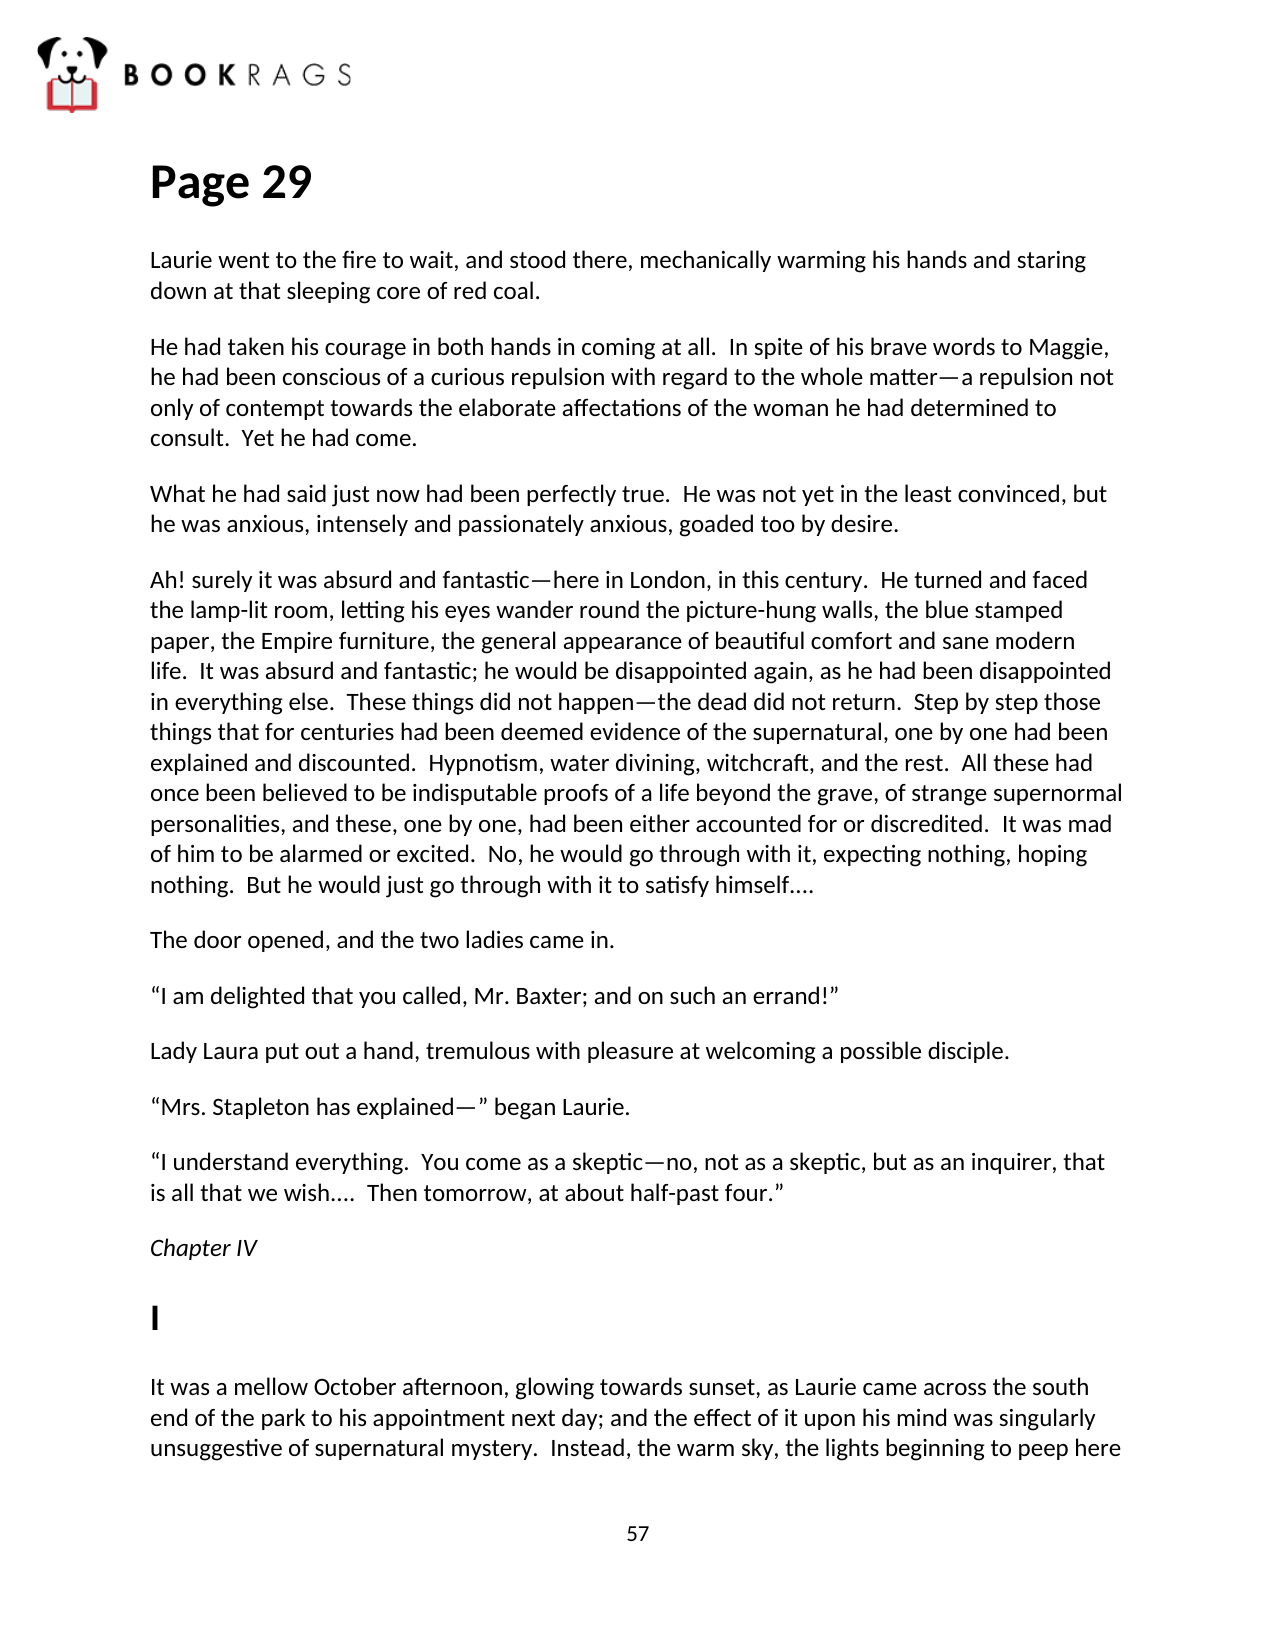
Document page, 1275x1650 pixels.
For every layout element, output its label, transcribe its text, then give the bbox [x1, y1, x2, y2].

text What he had said just now had been perfectly true. He was not yet in the least convinced, but he was anxious, intensely and passionately anxious, goaded too by desire. [150, 478, 1125, 539]
text The door opened, and the two ladies came in. [150, 924, 1125, 955]
text He had taken his courage in both hands in coming at all. In spite of his brave words to Maggie, he had been conscious of a curious repulsion with regard to the whole matter—­a repulsion not only of contempt towards the elaborate affectations of the woman he had determined to consult. Yet he had come. [150, 331, 1125, 453]
picture [37, 37, 351, 113]
text Page 29 [150, 150, 1125, 211]
text Chapter IV [150, 1233, 1125, 1263]
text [150, 1371, 1125, 1463]
text “I understand everything. You come as a skeptic—­no, not as a skeptic, but as an inquirer, that is all that we wish.... Then tomorrow, at about half-past four.” [150, 1147, 1125, 1208]
text “I am delighted that you called, Mr. Baxter; and on such an errand!” [150, 980, 1125, 1011]
text “Mrs. Stapleton has explained—­” began Laurie. [150, 1091, 1125, 1122]
text I [150, 1294, 1125, 1340]
text Ah! surely it was absurd and fantastic—­here in London, in this century. He turned and faced the lamp-lit room, letting his eyes wander round the picture-hung walls, the blue stamped paper, the Empire furniture, the general appearance of beautiful comfort and sane modern life. It was absurd and fantastic; he would be disappointed again, as he had been disappointed in everything else. These things did not happen—­the dead did not return. Step by step those things that for centuries had been deemed evidence of the supernatural, one by one had been explained and discounted. Hypnotism, water divining, witchcraft, and the rest. All these had once been believed to be indisputable proofs of a life beyond the grave, of strange supernormal personalities, and these, one by one, had been either accounted for or discredited. It was mad of him to be alarmed or excited. No, he would go through with it, expecting nothing, hoping nothing. But he would just go through with it to satisfy himself.... [150, 564, 1125, 899]
text Lady Laura put out a hand, tremulous with pleasure at welcoming a possible disciple. [150, 1036, 1125, 1066]
text Laurie went to the fire to wait, and stood there, mechanically warming his hands and staring down at that sleeping core of red coal. [150, 244, 1125, 306]
